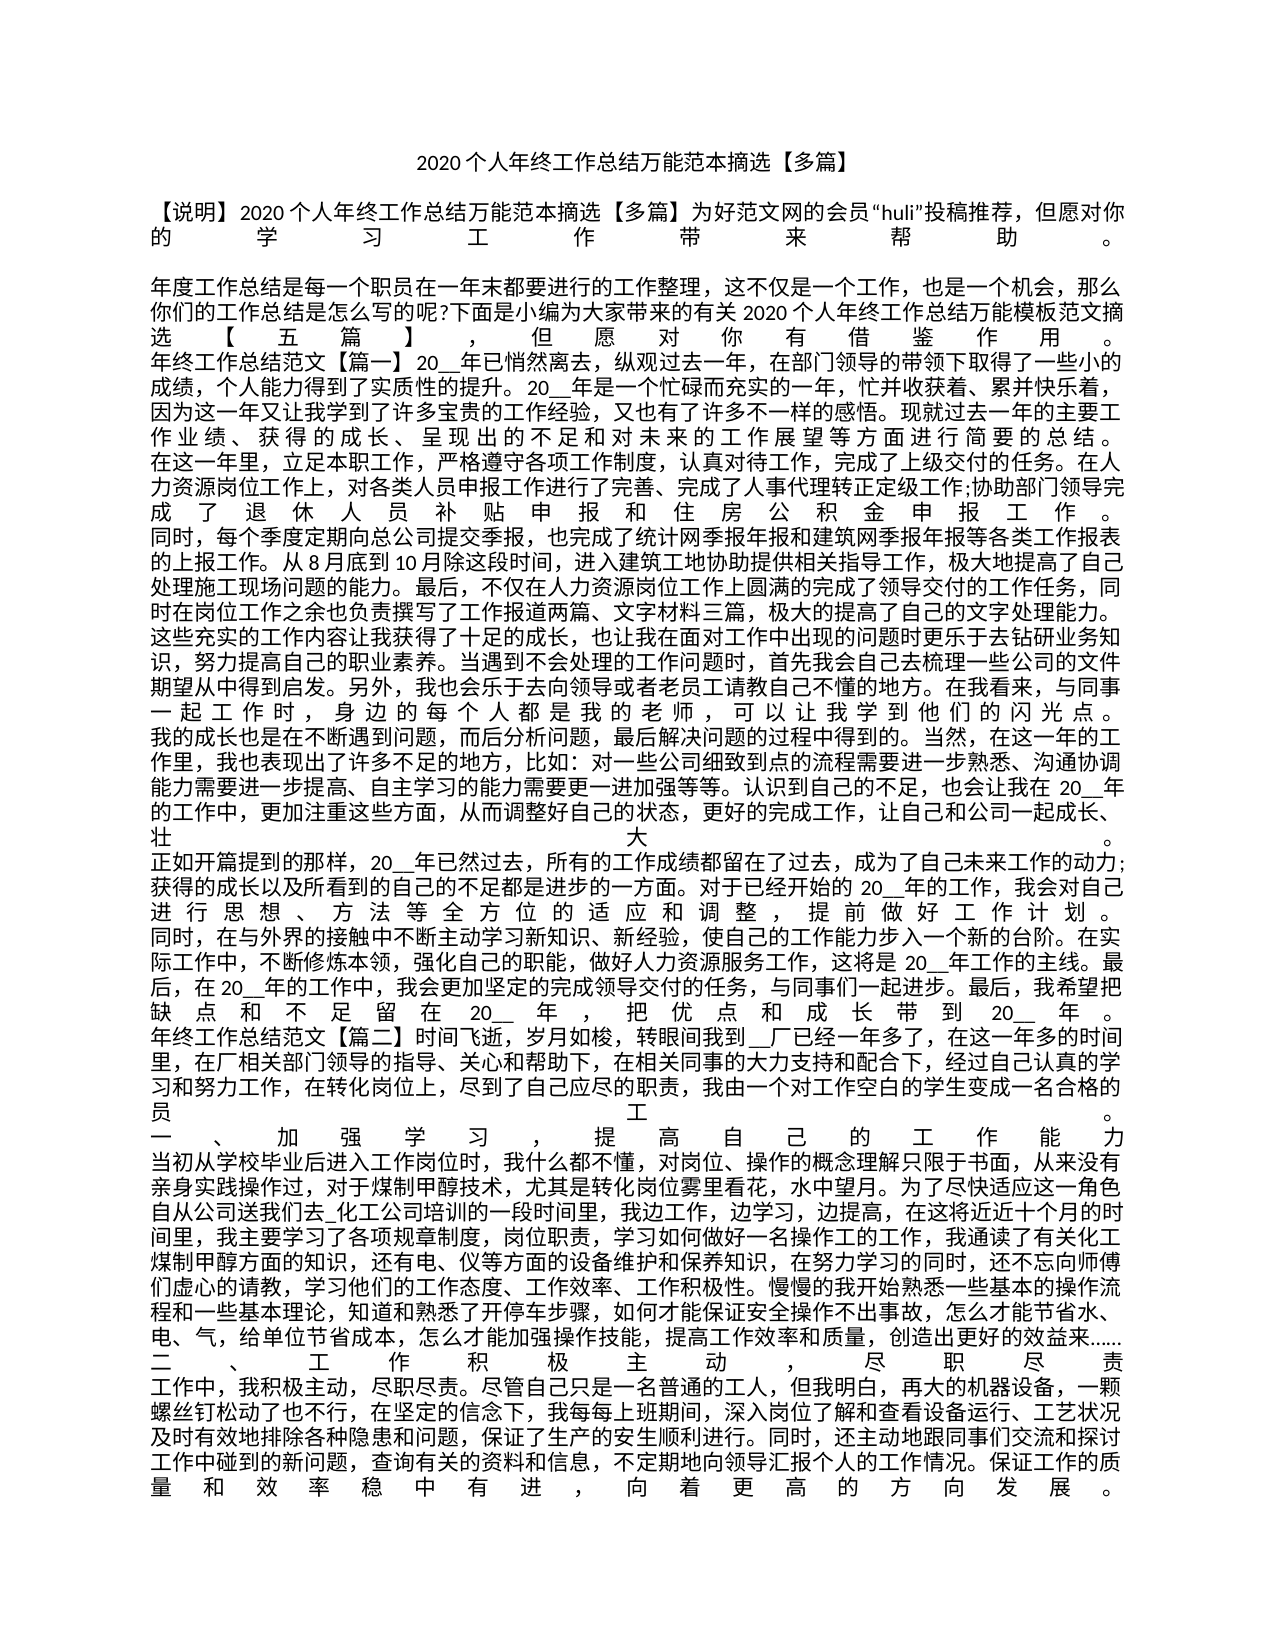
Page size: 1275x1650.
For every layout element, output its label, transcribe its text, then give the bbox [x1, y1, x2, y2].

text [150, 200, 1125, 1500]
text 2020个人年终工作总结万能范本摘选【多篇】 [150, 150, 1125, 175]
